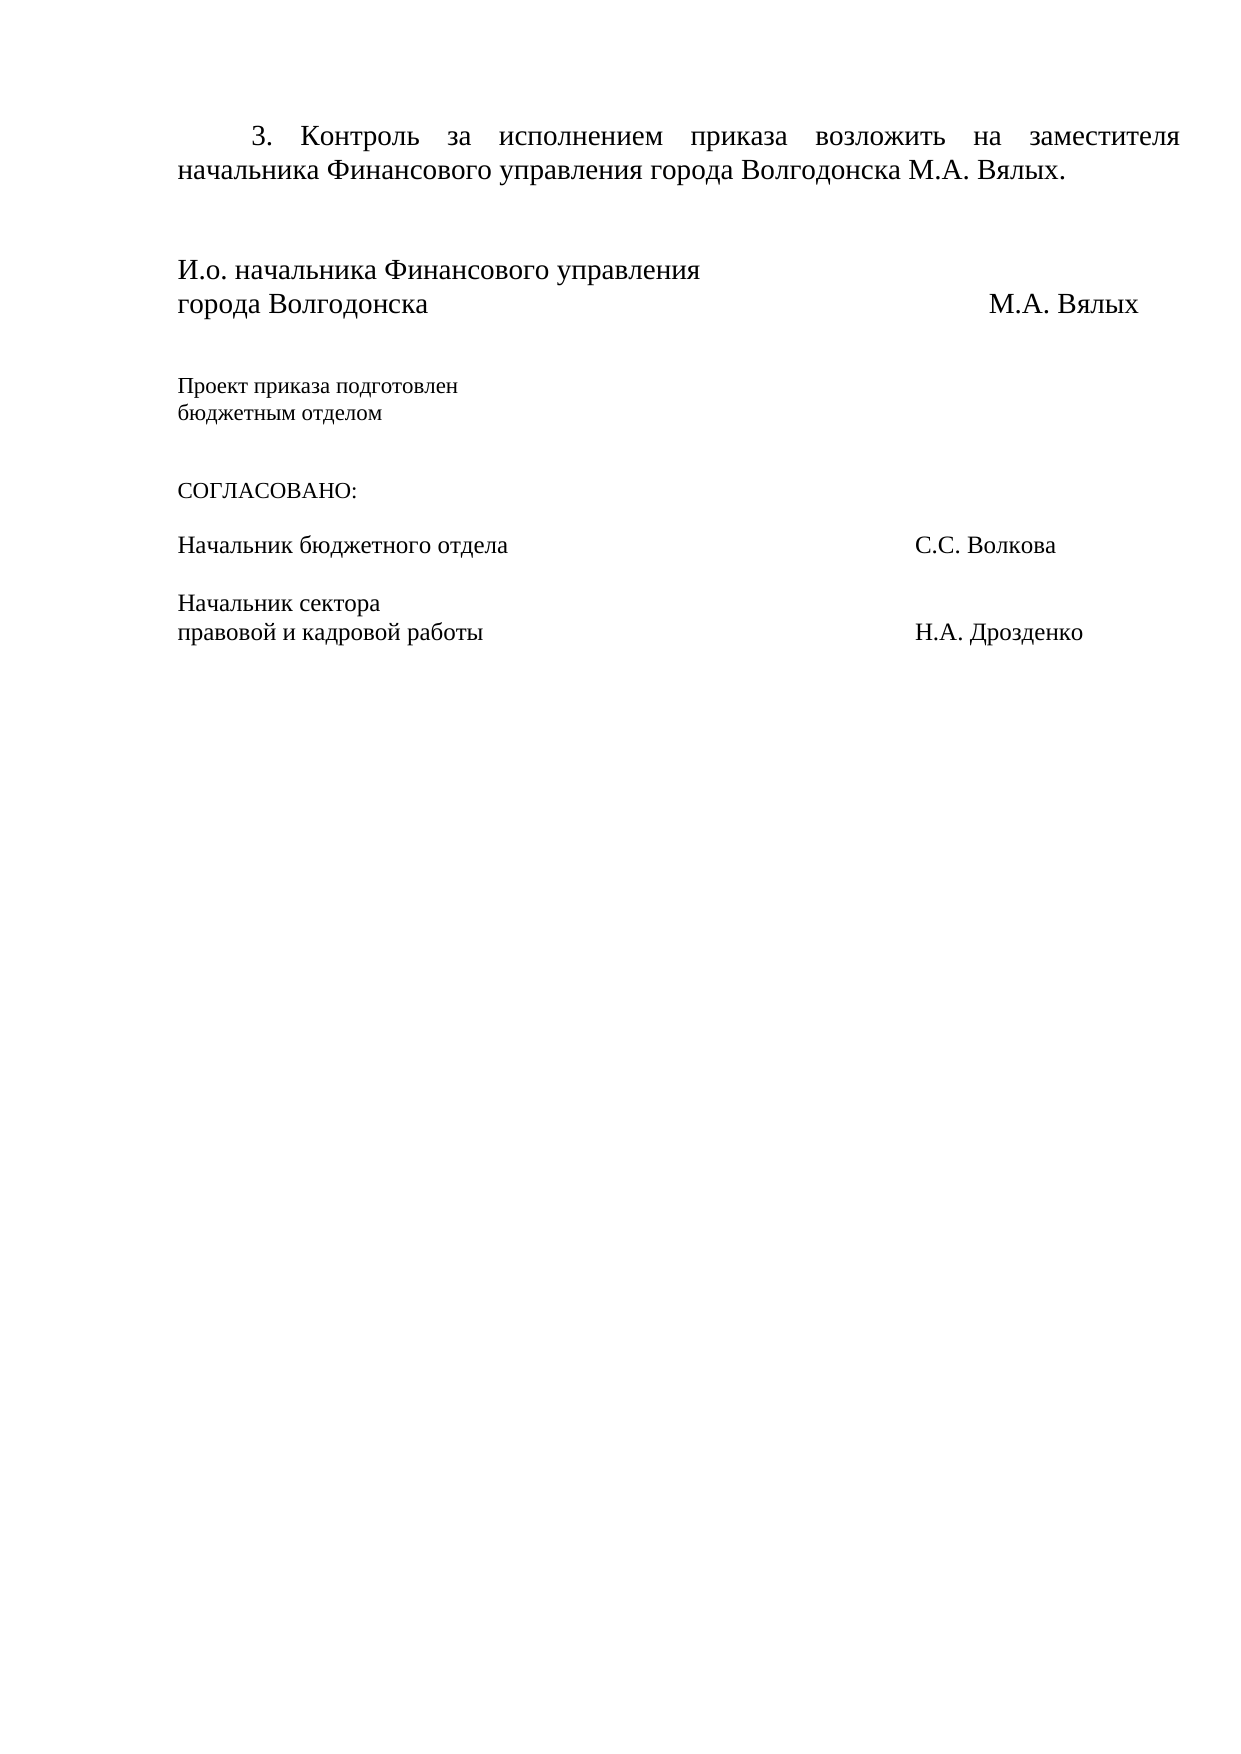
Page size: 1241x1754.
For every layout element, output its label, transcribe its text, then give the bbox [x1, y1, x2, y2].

text Начальник бюджетного отдела С.С. Волкова [177, 530, 1181, 588]
text правовой и кадровой работы Н.А. Дрозденко [177, 617, 1181, 645]
text бюджетным отделом [177, 398, 1181, 425]
text СОГЛАСОВАНО: [177, 478, 1181, 504]
text 3. Контроль за исполнением приказа возложить на заместителя начальника Финансового управления города Волгодонска М.А. Вялых. [177, 118, 1181, 185]
text города Волгодонска М.А. Вялых [177, 286, 1181, 319]
text Проект приказа подготовлен [177, 372, 1181, 398]
text И.о. начальника Финансового управления [177, 252, 1181, 286]
text Начальник сектора [177, 588, 1181, 617]
